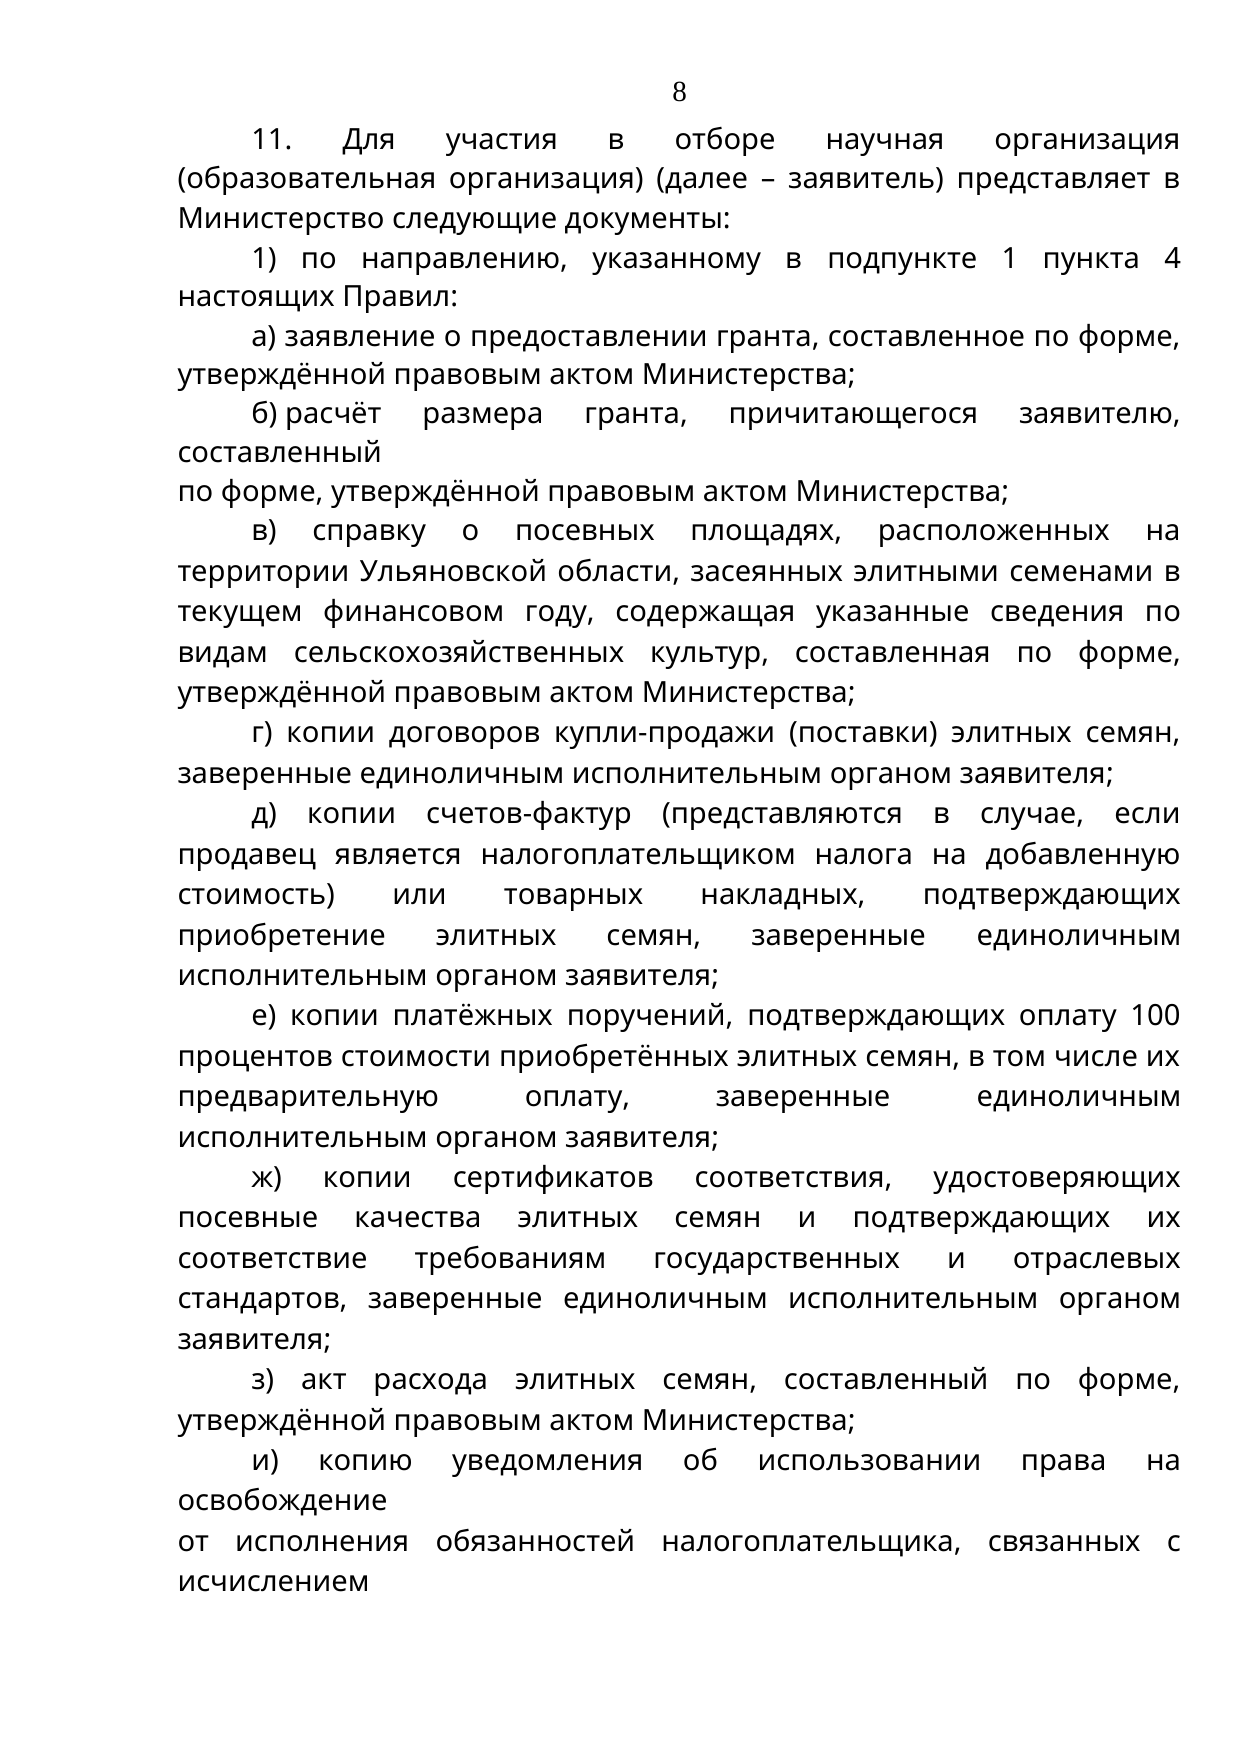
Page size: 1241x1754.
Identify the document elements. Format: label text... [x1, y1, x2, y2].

text з) акт расхода элитных семян, составленный по форме, утверждённой правовым актом Министерства; [177, 1358, 1181, 1438]
text в) справку о посевных площадях, расположенных на территории Ульяновской области, засеянных элитными семенами в текущем финансовом году, содержащая указанные сведения по видам сельскохозяйственных культур, составленная по форме, утверждённой правовым актом Министерства; [177, 509, 1181, 711]
text г) копии договоров купли-продажи (поставки) элитных семян, заверенные единоличным исполнительным органом заявителя; [177, 712, 1181, 792]
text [177, 1439, 1181, 1600]
text е) копии платёжных поручений, подтверждающих оплату 100 процентов стоимости приобретённых элитных семян, в том числе их предварительную оплату, заверенные единоличным исполнительным органом заявителя; [177, 994, 1181, 1156]
text 11. Для участия в отборе научная организация (образовательная организация) (далее – заявитель) представляет в Министерство следующие документы: [177, 118, 1181, 237]
text а) заявление о предоставлении гранта, составленное по форме, утверждённой правовым актом Министерства; [177, 315, 1181, 393]
text 1) по направлению, указанному в подпункте 1 пункта 4 настоящих Правил: [177, 237, 1181, 315]
text д) копии счетов-фактур (представляются в случае, если продавец является налогоплательщиком налога на добавленную стоимость) или товарных накладных, подтверждающих приобретение элитных семян, заверенные единоличным исполнительным органом заявителя; [177, 792, 1181, 994]
text ж) копии сертификатов соответствия, удостоверяющих посевные качества элитных семян и подтверждающих их соответствие требованиям государственных и отраслевых стандартов, заверенные единоличным исполнительным органом заявителя; [177, 1156, 1181, 1358]
text б) расчёт размера гранта, причитающегося заявителю, составленный по форме, утверждённой правовым актом Министерства; [177, 393, 1181, 509]
